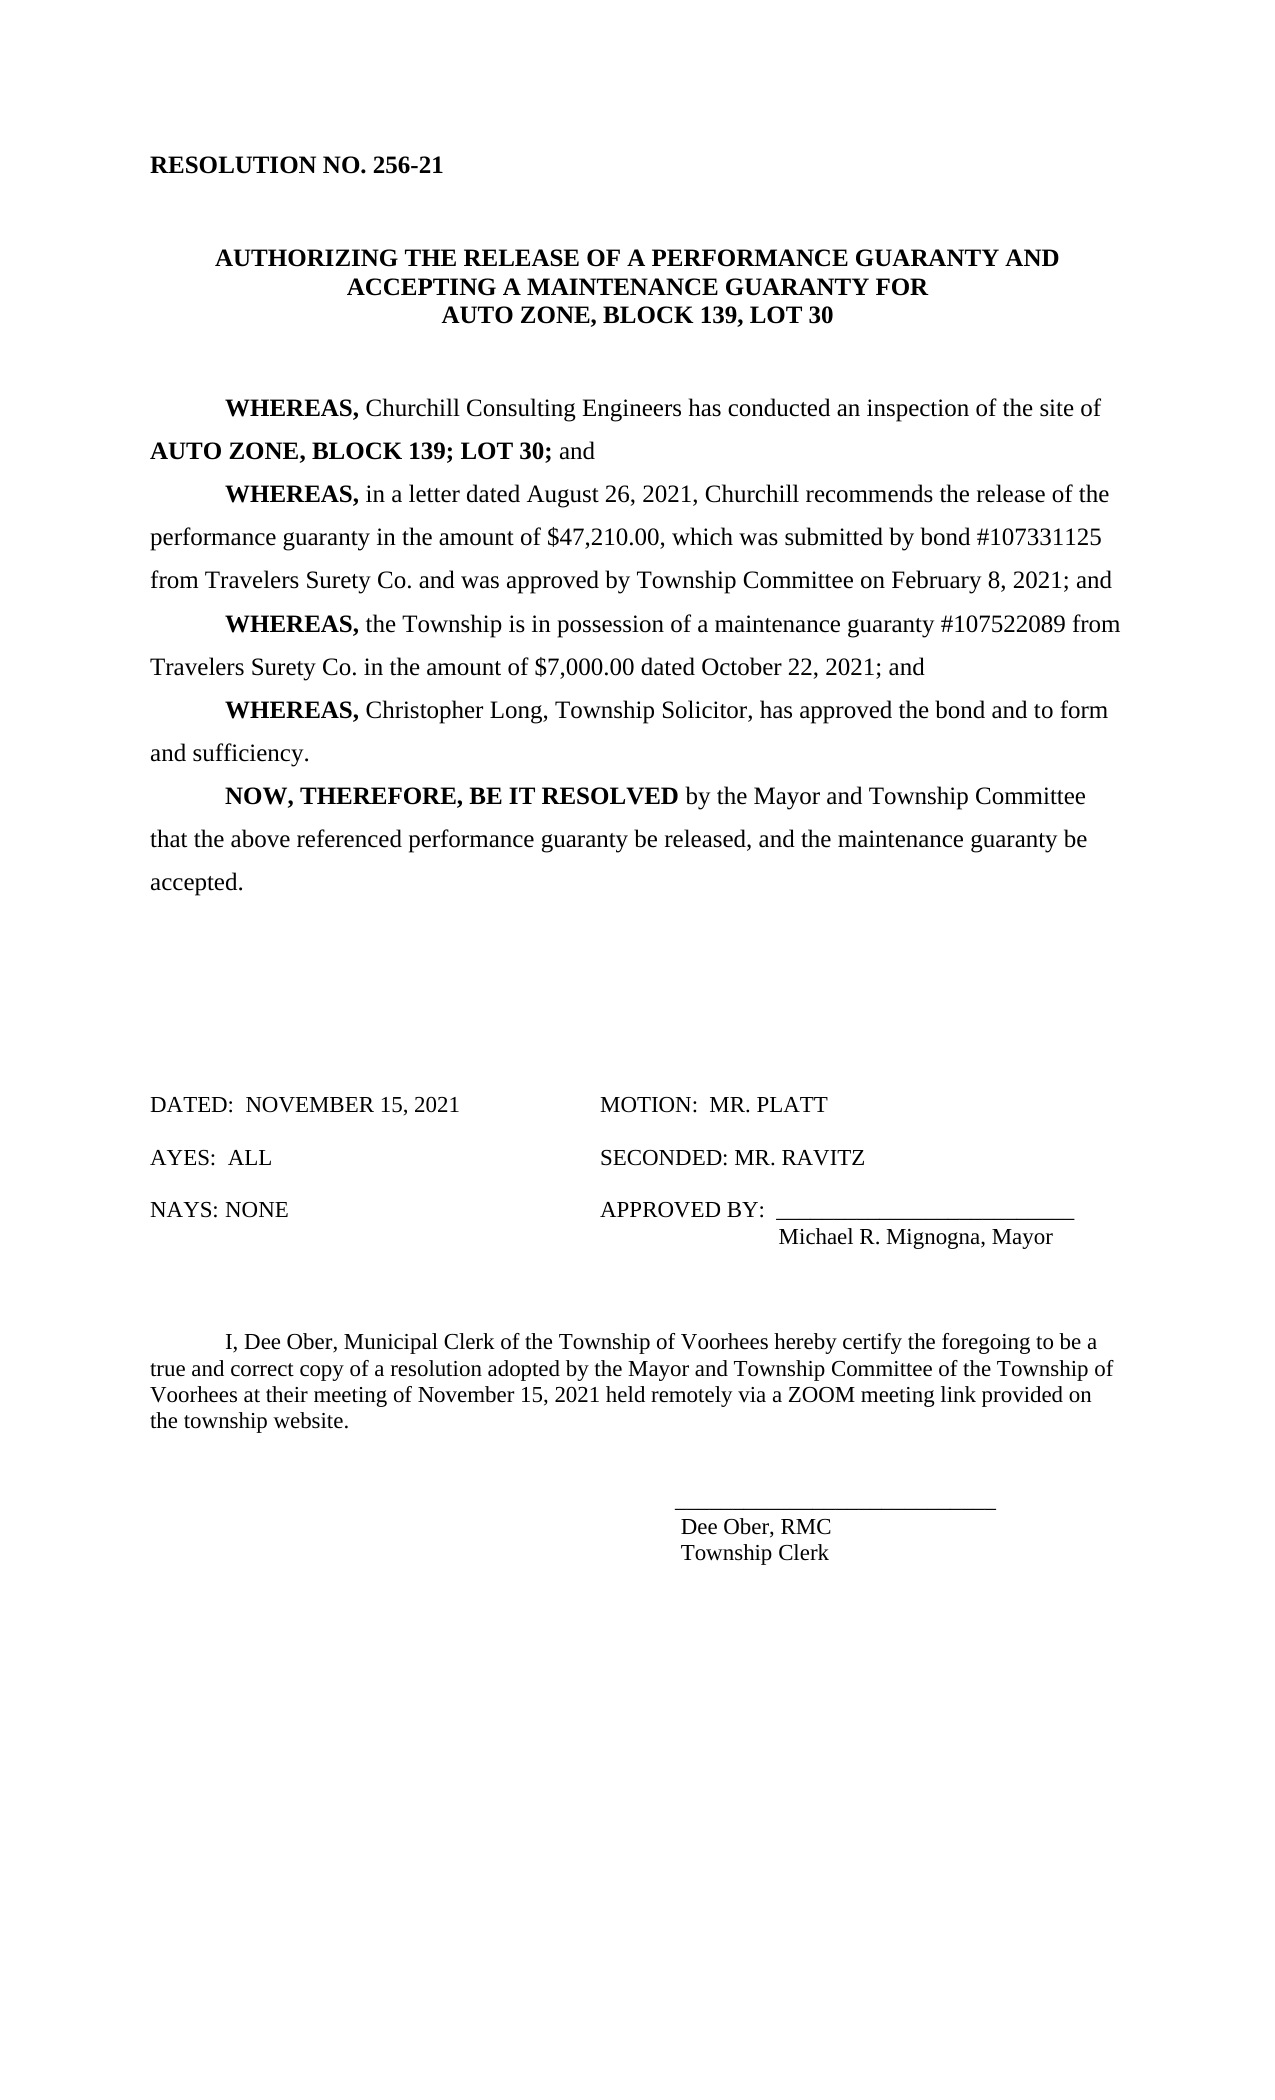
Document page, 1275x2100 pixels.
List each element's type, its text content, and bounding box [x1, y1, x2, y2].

text WHEREAS, in a letter dated August 26, 2021, Churchill recommends the release of the performance guaranty in the amount of $47,210.00, which was submitted by bond #107331125 from Travelers Surety Co. and was approved by Township Committee on February 8, 2021; and [150, 479, 1125, 594]
text I, Dee Ober, Municipal Clerk of the Township of Voorhees hereby certify the foregoing to be a true and correct copy of a resolution adopted by the Mayor and Township Committee of the Township of Voorhees at their meeting of November 15, 2021 held remotely via a ZOOM meeting link provided on the township website. [150, 1328, 1125, 1434]
text AUTHORIZING THE RELEASE OF A PERFORMANCE GUARANTY AND ACCEPTING A MAINTENANCE GUARANTY FOR [150, 243, 1125, 300]
text WHEREAS, Churchill Consulting Engineers has conducted an inspection of the site of AUTO ZONE, BLOCK 139; LOT 30; and [150, 393, 1125, 465]
text WHEREAS, the Township is in possession of a maintenance guaranty #107522089 from Travelers Surety Co. in the amount of $7,000.00 dated October 22, 2021; and [150, 609, 1125, 681]
text NOW, THEREFORE, BE IT RESOLVED by the Mayor and Township Committee that the above referenced performance guaranty be released, and the maintenance guaranty be accepted. [150, 781, 1125, 896]
text ____________________________ [675, 1486, 1125, 1513]
text RESOLUTION NO. 256-21 [150, 150, 1125, 179]
text WHEREAS, Christopher Long, Township Solicitor, has approved the bond and to form and sufficiency. [150, 695, 1125, 767]
text Dee Ober, RMC [675, 1513, 1125, 1539]
text Township Clerk [675, 1539, 1125, 1565]
text DATED: NOVEMBER 15, 2021 MOTION: MR. PLATT [150, 1091, 1125, 1117]
text AUTO ZONE, BLOCK 139, LOT 30 [150, 300, 1125, 329]
text AYES: ALL SECONDED: MR. RAVITZ [150, 1144, 1125, 1170]
text Michael R. Mignogna, Mayor [150, 1223, 1125, 1249]
text NAYS: NONE APPROVED BY: __________________________ [150, 1196, 1125, 1223]
